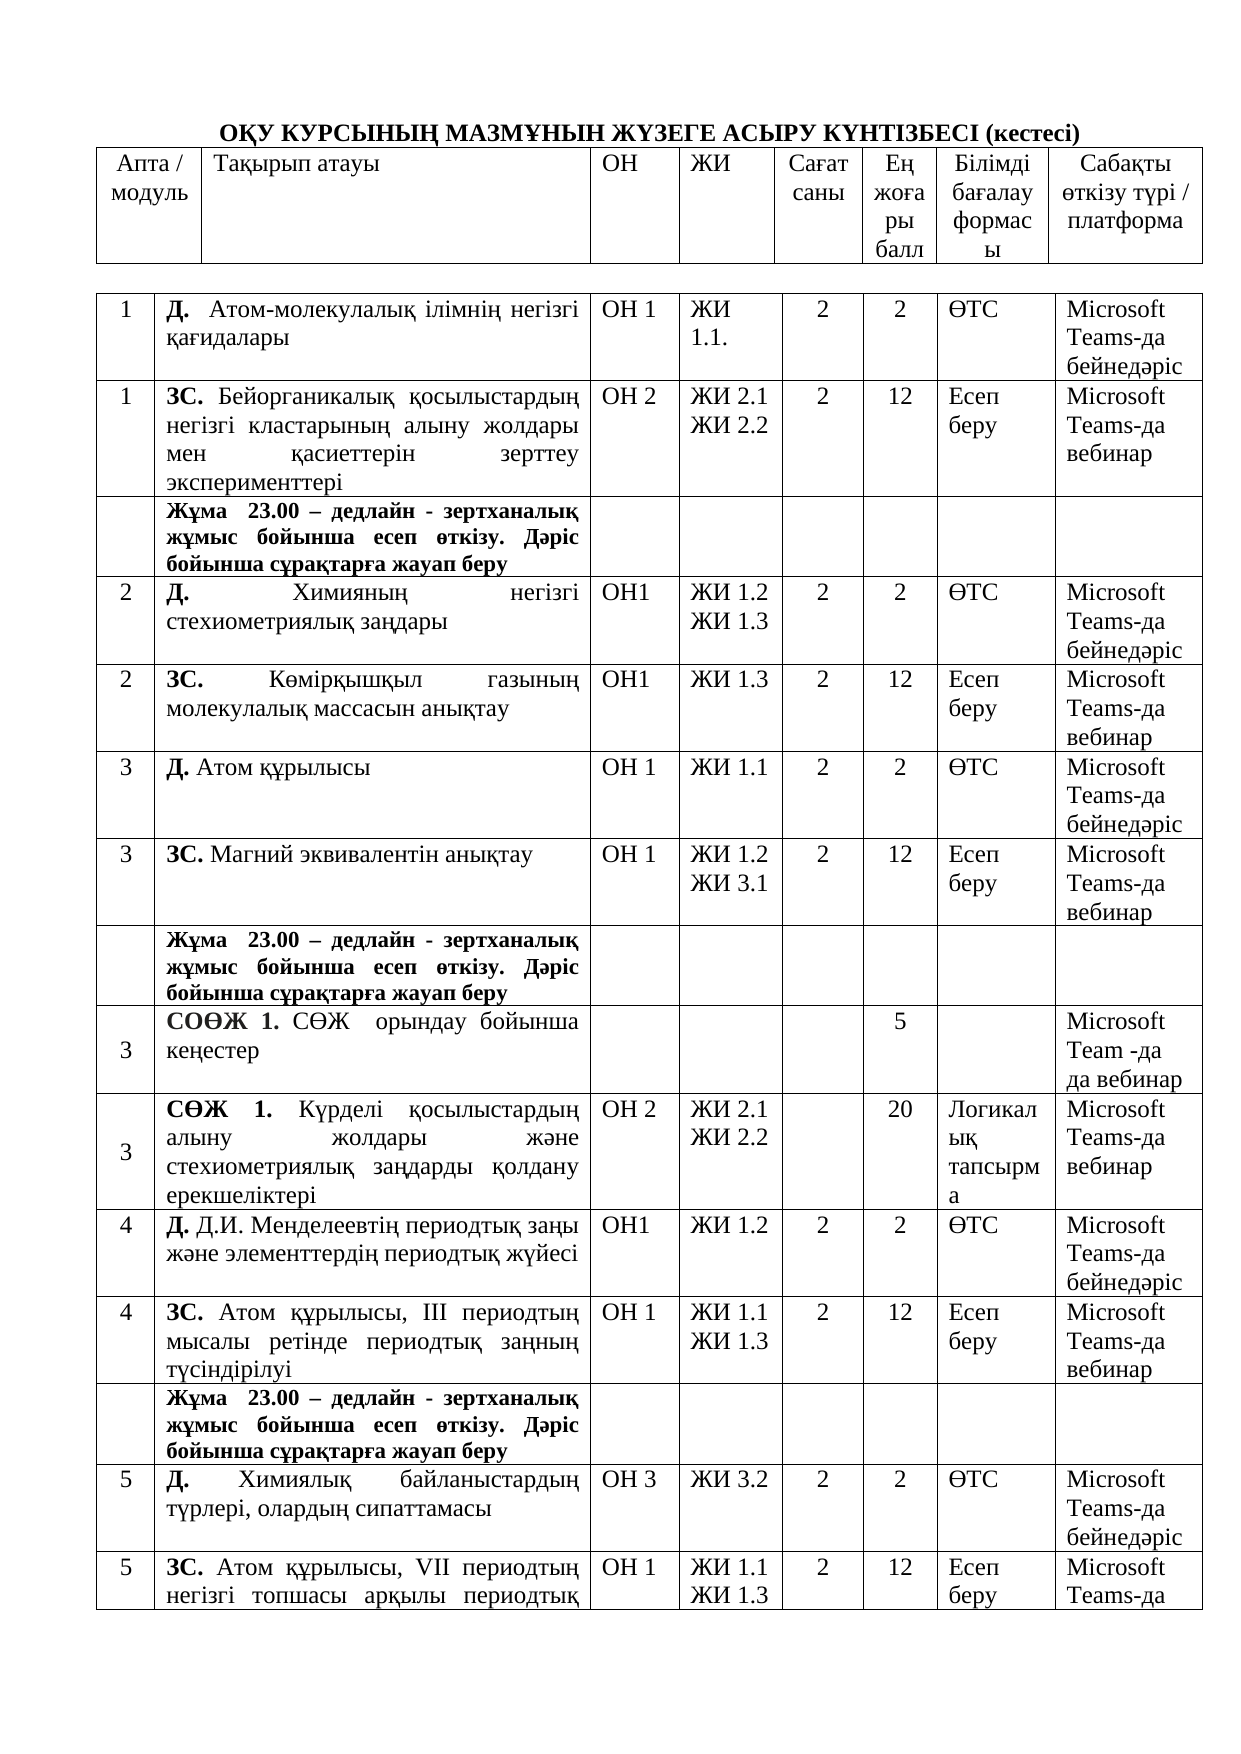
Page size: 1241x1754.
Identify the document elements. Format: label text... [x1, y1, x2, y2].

table_cell Microsoft Team -да да вебинар [1056, 1006, 1202, 1093]
table_cell Microsoft Teams-да бейнедәріс [1056, 577, 1202, 663]
table_header ӨТС [938, 294, 1055, 380]
table_cell Microsoft Teams-да вебинар [1056, 381, 1202, 496]
table_cell 2 [783, 1465, 863, 1551]
table_cell [1056, 497, 1202, 576]
table_cell [783, 497, 863, 576]
table_cell [680, 497, 782, 576]
table_cell [97, 926, 154, 1005]
table_cell 5 [864, 1006, 937, 1093]
table_cell ОН 2 [591, 1094, 679, 1209]
table_header Сабақты өткізу түрі / платформа [1049, 148, 1202, 263]
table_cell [1056, 1552, 1202, 1609]
table_cell ЖИ 1.2 ЖИ 1.3 [680, 577, 782, 663]
table_cell 3 [97, 752, 154, 838]
table_cell 2 [97, 665, 154, 751]
table_header 2 [783, 294, 863, 380]
table_cell Логикалық тапсырма [938, 1094, 1055, 1209]
table_cell [783, 926, 863, 1005]
table_cell Есеп беру [938, 1297, 1055, 1383]
table_cell 2 [97, 577, 154, 663]
table_cell Microsoft Teams-да вебинар [1056, 1297, 1202, 1383]
table_cell [680, 1006, 782, 1093]
table_cell ӨТС [938, 1210, 1055, 1296]
table_cell 4 [97, 1297, 154, 1383]
table_cell 5 [97, 1465, 154, 1551]
table_header ОН [591, 148, 679, 263]
table_cell Д. Д.И. Менделеевтің периодтық заңы және элементтердің периодтық жүйесі [155, 1210, 590, 1296]
table_cell [1056, 926, 1202, 1005]
table_cell ЖИ 1.2 ЖИ 3.1 [680, 839, 782, 925]
table_cell 3 [97, 839, 154, 925]
table_header 2 [864, 294, 937, 380]
table_cell 12 [864, 1552, 937, 1609]
table_cell Microsoft Teams-да бейнедәріс [1056, 1210, 1202, 1296]
table_cell [1056, 1384, 1202, 1463]
table_cell 20 [864, 1094, 937, 1209]
table_cell 12 [864, 381, 937, 496]
table_cell [938, 926, 1055, 1005]
table_cell ЖИ 1.1 ЖИ 1.3 [680, 1297, 782, 1383]
table_cell СӨЖ 1. Күрделі қосылыстардың алыну жолдары және стехиометриялық заңдарды қолдану ерекшеліктері [155, 1094, 590, 1209]
table_cell Microsoft Teams-да вебинар [1056, 665, 1202, 751]
table_cell [591, 1384, 679, 1463]
table_cell ОН 1 [591, 1552, 679, 1609]
table_cell ЖИ 1.3 [680, 665, 782, 751]
table_cell ЗС. Атом құрылысы, III периодтың мысалы ретінде периодтық заңның түсіндірілуі [155, 1297, 590, 1383]
table_cell [783, 1006, 863, 1093]
table_cell ӨТС [938, 1465, 1055, 1551]
table_header Тақырып атауы [202, 148, 590, 263]
table_header Д. Атом-молекулалық ілімнің негізгі қағидалары [155, 294, 590, 380]
table_cell [591, 497, 679, 576]
table_cell ЗС. Көмірқышқыл газының молекулалық массасын анықтау [155, 665, 590, 751]
table_header Сағат саны [775, 148, 862, 263]
table_cell 1 [97, 381, 154, 496]
table_cell ЖИ 1.1 [680, 752, 782, 838]
table_cell ОН 1 [591, 1297, 679, 1383]
table_cell 2 [783, 1210, 863, 1296]
table_cell 2 [783, 577, 863, 663]
table_cell [938, 1006, 1055, 1093]
table_header Microsoft Teams-да бейнедәріс [1056, 294, 1202, 380]
table_cell 2 [783, 381, 863, 496]
table_cell [864, 926, 937, 1005]
table_header ОН 1 [591, 294, 679, 380]
table_cell 2 [783, 839, 863, 925]
table_header Апта / модуль [97, 148, 201, 263]
table_header Білімді бағалау формасы [937, 148, 1048, 263]
table_header Ең жоғары балл [863, 148, 936, 263]
table_cell Есеп беру [938, 381, 1055, 496]
table_cell ОН1 [591, 577, 679, 663]
table_cell [864, 497, 937, 576]
table_cell Жұма 23.00 – дедлайн - зертханалық жұмыс бойынша есеп өткізу. Дәріс бойынша сұрақтарға жауап беру [155, 497, 590, 576]
table_cell ЖИ 2.1 ЖИ 2.2 [680, 381, 782, 496]
table_cell ЗС. Бейорганикалық қосылыстардың негізгі кластарының алыну жолдары мен қасиеттерін зерттеу эксперименттері [155, 381, 590, 496]
table_cell 2 [783, 665, 863, 751]
table_cell ОН1 [591, 1210, 679, 1296]
table_cell Есеп беру [938, 665, 1055, 751]
table_cell ЖИ 3.2 [680, 1465, 782, 1551]
table_cell ӨТС [938, 577, 1055, 663]
table_cell Microsoft Teams-да вебинар [1056, 839, 1202, 925]
table_cell 5 [97, 1552, 154, 1609]
table_cell ЖИ 2.1 ЖИ 2.2 [680, 1094, 782, 1209]
table_cell 2 [783, 1552, 863, 1609]
table_cell Microsoft Teams-да бейнедәріс [1056, 1465, 1202, 1551]
table_cell 12 [864, 839, 937, 925]
table_cell [680, 926, 782, 1005]
table_cell [783, 1094, 863, 1209]
table_cell [591, 1006, 679, 1093]
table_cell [155, 1552, 590, 1609]
table_header ЖИ [680, 148, 774, 263]
table_cell Жұма 23.00 – дедлайн - зертханалық жұмыс бойынша есеп өткізу. Дәріс бойынша сұрақтарға жауап беру [155, 926, 590, 1005]
table_header ЖИ 1.1. [680, 294, 782, 380]
table_cell 3 [97, 1094, 154, 1209]
table_cell ЗС. Магний эквивалентін анықтау [155, 839, 590, 925]
text ОҚУ КУРСЫНЫҢ МАЗМҰНЫН ЖҮЗЕГЕ АСЫРУ КҮНТІЗБЕСІ (кестесі) [118, 118, 1181, 147]
table_cell Д. Атом құрылысы [155, 752, 590, 838]
table_cell 2 [783, 1297, 863, 1383]
table_cell Д. Химияның негізгі стехиометриялық заңдары [155, 577, 590, 663]
table_cell [938, 1384, 1055, 1463]
table_cell 2 [783, 752, 863, 838]
table_cell Есеп беру [938, 1552, 1055, 1609]
table_cell 12 [864, 665, 937, 751]
table_cell 12 [864, 1297, 937, 1383]
table_cell 2 [864, 752, 937, 838]
table_cell 2 [864, 1465, 937, 1551]
table_cell ОН 1 [591, 839, 679, 925]
table_cell Microsoft Teams-да бейнедәріс [1056, 752, 1202, 838]
table_cell 2 [864, 577, 937, 663]
table_cell [864, 1384, 937, 1463]
table_cell ОН 2 [591, 381, 679, 496]
table_cell СОӨЖ 1. СӨЖ орындау бойынша кеңестер [155, 1006, 590, 1093]
table_cell 3 [97, 1006, 154, 1093]
table_cell [97, 497, 154, 576]
table_cell [938, 497, 1055, 576]
table_cell [680, 1384, 782, 1463]
table_cell Microsoft Teams-да вебинар [1056, 1094, 1202, 1209]
table_cell [783, 1384, 863, 1463]
table_cell [591, 926, 679, 1005]
table_cell Д. Химиялық байланыстардың түрлері, олардың сипаттамасы [155, 1465, 590, 1551]
table_cell ОН 3 [591, 1465, 679, 1551]
table_cell ӨТС [938, 752, 1055, 838]
table_cell ОН1 [591, 665, 679, 751]
table_header 1 [97, 294, 154, 380]
table_cell ЖИ 1.1 ЖИ 1.3 [680, 1552, 782, 1609]
table_cell ОН 1 [591, 752, 679, 838]
table_cell 2 [864, 1210, 937, 1296]
table_cell Есеп беру [938, 839, 1055, 925]
table_cell Жұма 23.00 – дедлайн - зертханалық жұмыс бойынша есеп өткізу. Дәріс бойынша сұрақтарға жауап беру [155, 1384, 590, 1463]
table_cell 4 [97, 1210, 154, 1296]
table_cell [97, 1384, 154, 1463]
table_cell ЖИ 1.2 [680, 1210, 782, 1296]
